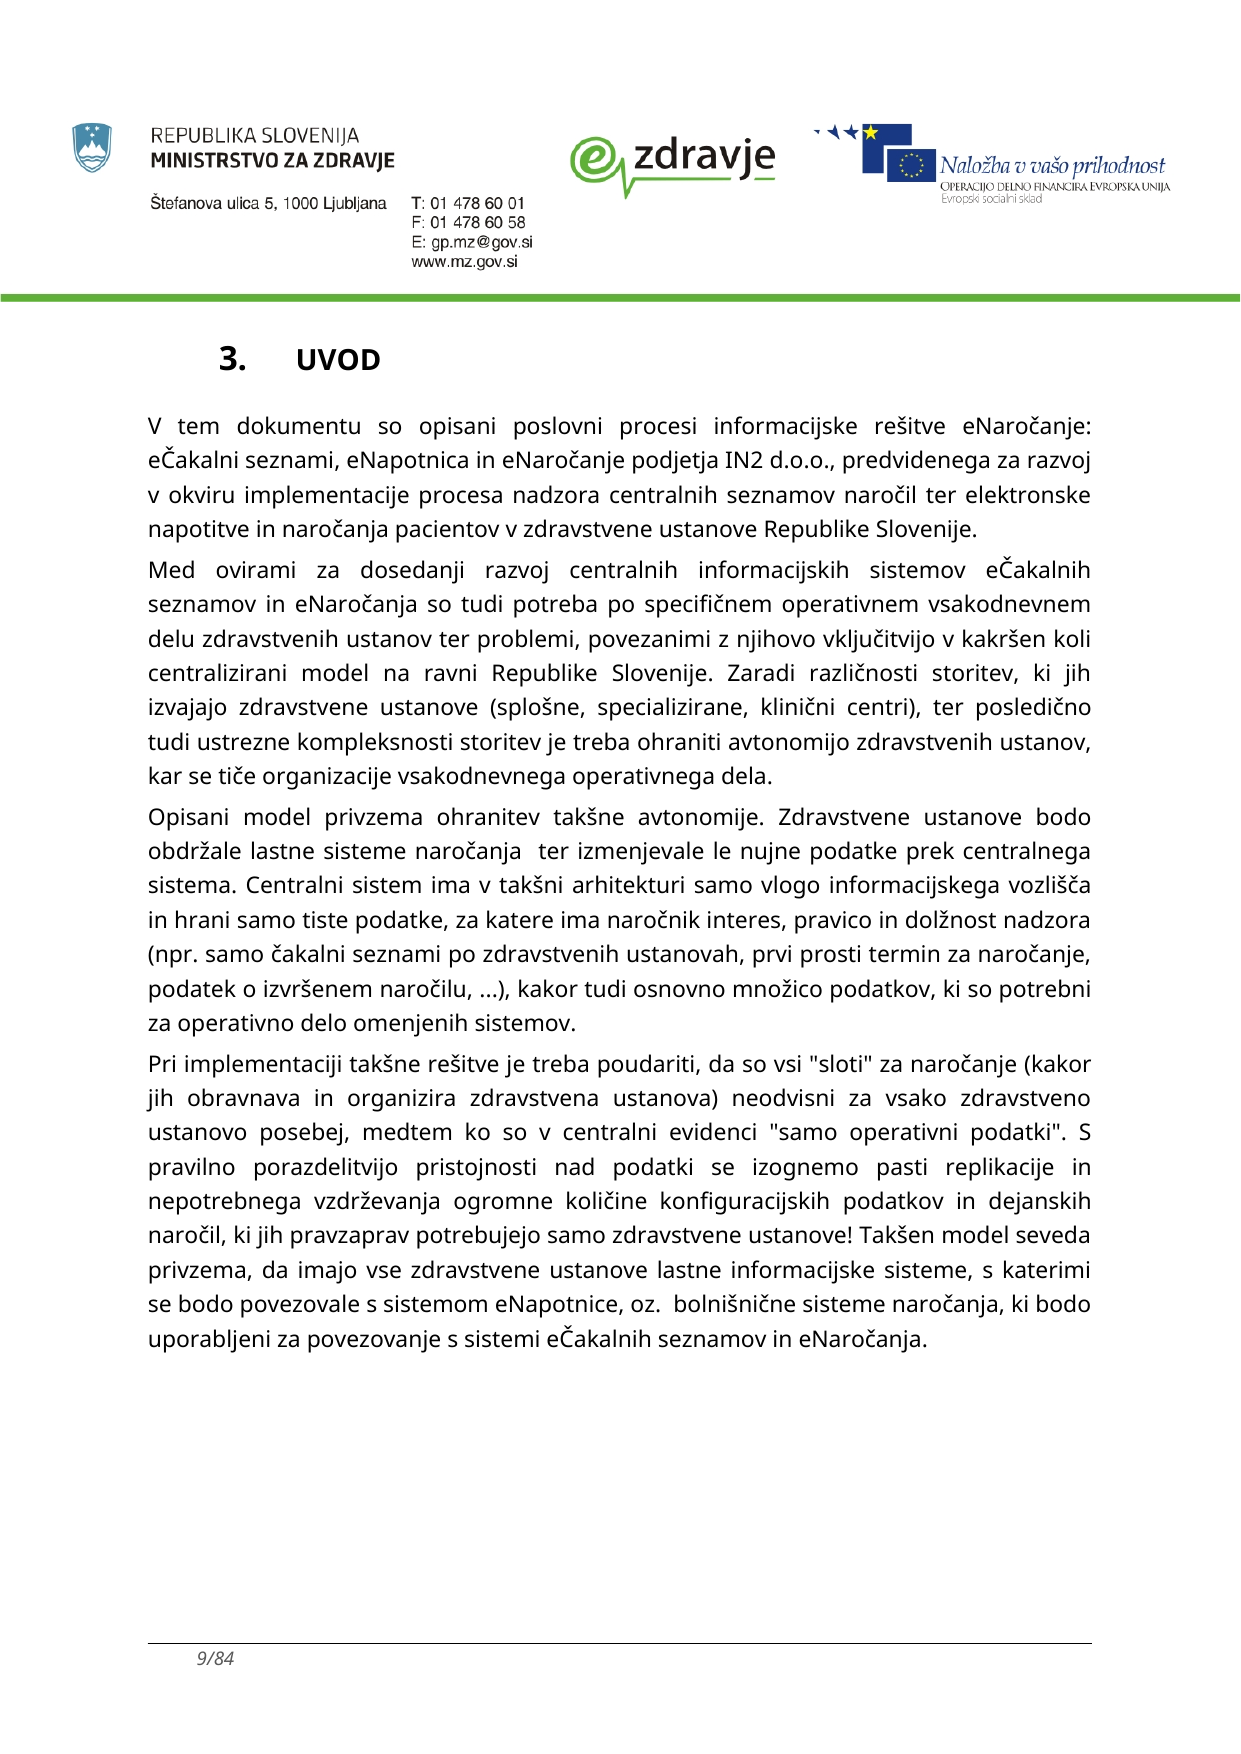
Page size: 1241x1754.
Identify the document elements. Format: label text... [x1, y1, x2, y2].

subtitle Uvod [218, 335, 1092, 381]
picture [0, 80, 1241, 302]
text Pri implementaciji takšne rešitve je treba poudariti, da so vsi "sloti" za naročanje (kakor jih obravnava in organizira zdravstvena ustanova) neodvisni za vsako zdravstveno ustanovo posebej, medtem ko so v centralni evidenci "samo operativni podatki". S pravilno porazdelitvijo pristojnosti nad podatki se izognemo pasti replikacije in nepotrebnega vzdrževanja ogromne količine konfiguracijskih podatkov in dejanskih naročil, ki jih pravzaprav potrebujejo samo zdravstvene ustanove! Takšen model seveda privzema, da imajo vse zdravstvene ustanove lastne informacijske sisteme, s katerimi se bodo povezovale s sistemom eNapotnice, oz. bolnišnične sisteme naročanja, ki bodo uporabljeni za povezovanje s sistemi eČakalnih seznamov in eNaročanja. [148, 1048, 1092, 1354]
text Med ovirami za dosedanji razvoj centralnih informacijskih sistemov eČakalnih seznamov in eNaročanja so tudi potreba po specifičnem operativnem vsakodnevnem delu zdravstvenih ustanov ter problemi, povezanimi z njihovo vključitvijo v kakršen koli centralizirani model na ravni Republike Slovenije. Zaradi različnosti storitev, ki jih izvajajo zdravstvene ustanove (splošne, specializirane, klinični centri), ter posledično tudi ustrezne kompleksnosti storitev je treba ohraniti avtonomijo zdravstvenih ustanov, kar se tiče organizacije vsakodnevnega operativnega dela. [148, 554, 1092, 791]
text V tem dokumentu so opisani poslovni procesi informacijske rešitve eNaročanje: eČakalni seznami, eNapotnica in eNaročanje podjetja IN2 d.o.o., predvidenega za razvoj v okviru implementacije procesa nadzora centralnih seznamov naročil ter elektronske napotitve in naročanja pacientov v zdravstvene ustanove Republike Slovenije. [148, 410, 1092, 544]
text Opisani model privzema ohranitev takšne avtonomije. Zdravstvene ustanove bodo obdržale lastne sisteme naročanja ter izmenjevale le nujne podatke prek centralnega sistema. Centralni sistem ima v takšni arhitekturi samo vlogo informacijskega vozlišča in hrani samo tiste podatke, za katere ima naročnik interes, pravico in dolžnost nadzora (npr. samo čakalni seznami po zdravstvenih ustanovah, prvi prosti termin za naročanje, podatek o izvršenem naročilu, ...), kakor tudi osnovno množico podatkov, ki so potrebni za operativno delo omenjenih sistemov. [148, 801, 1092, 1038]
